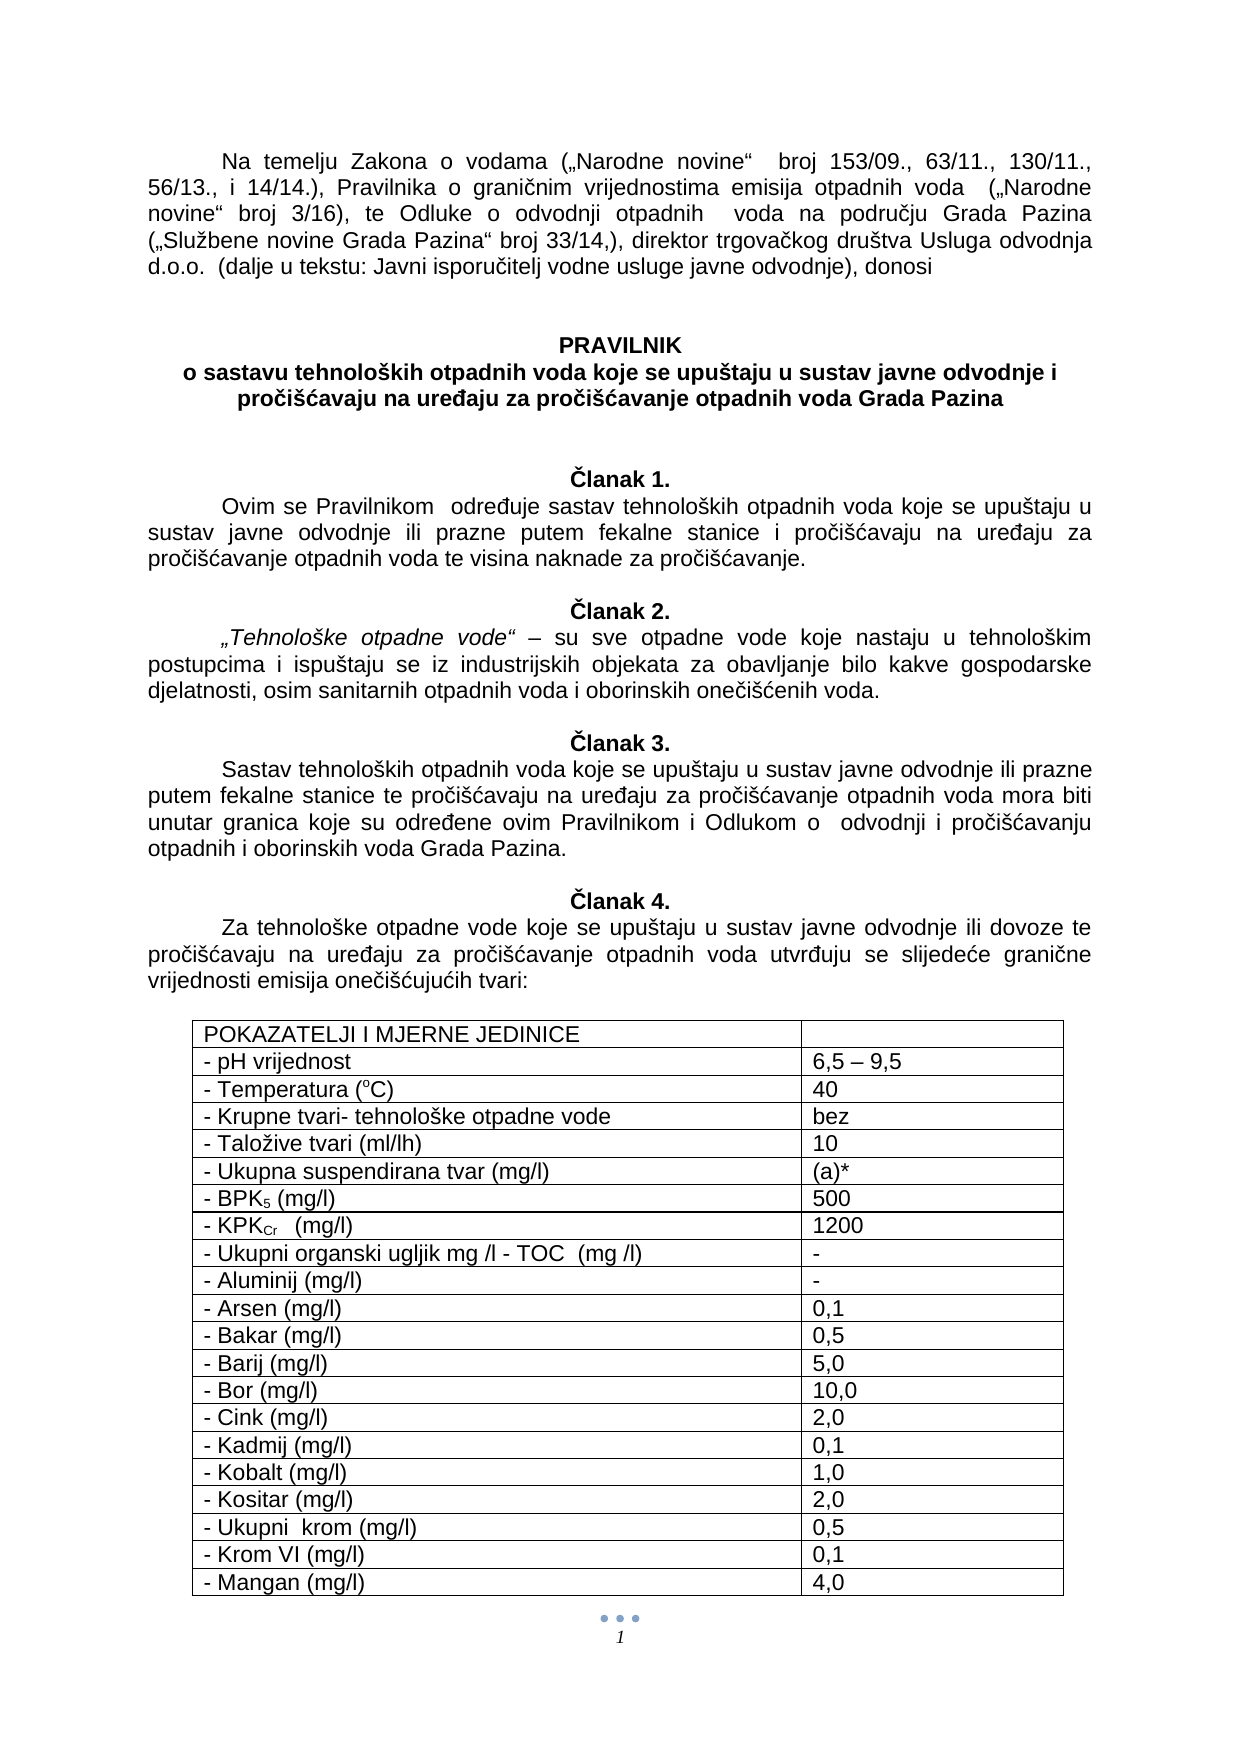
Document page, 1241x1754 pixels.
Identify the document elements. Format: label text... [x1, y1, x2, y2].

table_cell - Kositar (mg/l) [193, 1486, 801, 1513]
table_cell - Bor (mg/l) [193, 1377, 801, 1403]
table_cell - Mangan (mg/l) [193, 1569, 801, 1595]
table_cell 0,1 [802, 1295, 1063, 1321]
table_cell 10,0 [802, 1377, 1063, 1403]
text Članak 1. [148, 466, 1093, 493]
table_cell 6,5 – 9,5 [802, 1048, 1063, 1074]
table_cell bez [802, 1103, 1063, 1129]
table_cell - Krupne tvari- tehnološke otpadne vode [193, 1103, 801, 1129]
table_cell - Ukupni organski ugljik mg /l - TOC (mg /l) [193, 1240, 801, 1266]
table_cell 0,5 [802, 1514, 1063, 1540]
table_cell - BPK5 (mg/l) [193, 1185, 801, 1211]
table_cell - Taložive tvari (ml/lh) [193, 1130, 801, 1157]
table_cell - [802, 1267, 1063, 1294]
text Na temelju Zakona o vodama („Narodne novine“ broj 153/09., 63/11., 130/11., 56/13., i 14/14.), Pravilnika o graničnim vrijednostima emisija otpadnih voda („Narodne novine“ broj 3/16), te Odluke o odvodnji otpadnih voda na području Grada Pazina („Službene novine Grada Pazina“ broj 33/14,), direktor trgovačkog društva Usluga odvodnja d.o.o. (dalje u tekstu: Javni isporučitelj vodne usluge javne odvodnje), donosi [148, 148, 1093, 279]
table_cell 5,0 [802, 1350, 1063, 1376]
table_header [802, 1021, 1063, 1047]
table_cell - pH vrijednost [193, 1048, 801, 1074]
text Za tehnološke otpadne vode koje se upuštaju u sustav javne odvodnje ili dovoze te pročišćavaju na uređaju za pročišćavanje otpadnih voda utvrđuju se slijedeće granične vrijednosti emisija onečišćujućih tvari: [148, 914, 1093, 993]
text „Tehnološke otpadne vode“ – su sve otpadne vode koje nastaju u tehnološkim postupcima i ispuštaju se iz industrijskih objekata za obavljanje bilo kakve gospodarske djelatnosti, osim sanitarnih otpadnih voda i oborinskih onečišćenih voda. [148, 624, 1093, 703]
table_cell - Ukupna suspendirana tvar (mg/l) [193, 1158, 801, 1184]
table_cell 500 [802, 1185, 1063, 1211]
table_cell 10 [802, 1130, 1063, 1157]
table_cell - Ukupni krom (mg/l) [193, 1514, 801, 1540]
table_cell 1200 [802, 1213, 1063, 1239]
table_cell 4,0 [802, 1569, 1063, 1595]
table_cell - Kadmij (mg/l) [193, 1432, 801, 1458]
table_cell 2,0 [802, 1404, 1063, 1431]
table_cell 0,1 [802, 1432, 1063, 1458]
table_cell 2,0 [802, 1486, 1063, 1513]
table_cell 0,1 [802, 1541, 1063, 1568]
text Ovim se Pravilnikom određuje sastav tehnoloških otpadnih voda koje se upuštaju u sustav javne odvodnje ili prazne putem fekalne stanice i pročišćavaju na uređaju za pročišćavanje otpadnih voda te visina naknade za pročišćavanje. [148, 493, 1093, 572]
text Sastav tehnoloških otpadnih voda koje se upuštaju u sustav javne odvodnje ili prazne putem fekalne stanice te pročišćavaju na uređaju za pročišćavanje otpadnih voda mora biti unutar granica koje su određene ovim Pravilnikom i Odlukom o odvodnji i pročišćavanju otpadnih i oborinskih voda Grada Pazina. [148, 756, 1093, 862]
table_cell - KPKCr (mg/l) [193, 1213, 801, 1239]
table_cell - Bakar (mg/l) [193, 1322, 801, 1348]
table_cell - Cink (mg/l) [193, 1404, 801, 1431]
table_cell 0,5 [802, 1322, 1063, 1348]
text o sastavu tehnoloških otpadnih voda koje se upuštaju u sustav javne odvodnje i pročišćavaju na uređaju za pročišćavanje otpadnih voda Grada Pazina [148, 358, 1093, 411]
text Članak 2. [148, 598, 1093, 624]
table_cell - Barij (mg/l) [193, 1350, 801, 1376]
table_cell - Krom VI (mg/l) [193, 1541, 801, 1568]
table_cell - Aluminij (mg/l) [193, 1267, 801, 1294]
table_header POKAZATELJI I MJERNE JEDINICE [193, 1021, 801, 1047]
table_cell 1,0 [802, 1459, 1063, 1485]
table_cell - [802, 1240, 1063, 1266]
text Članak 3. [148, 730, 1093, 756]
table_cell (a)* [802, 1158, 1063, 1184]
table_cell - Arsen (mg/l) [193, 1295, 801, 1321]
table_cell - Kobalt (mg/l) [193, 1459, 801, 1485]
text Članak 4. [148, 888, 1093, 914]
table_cell - Temperatura (oC) [193, 1076, 801, 1102]
text PRAVILNIK [148, 332, 1093, 358]
table_cell 40 [802, 1076, 1063, 1102]
